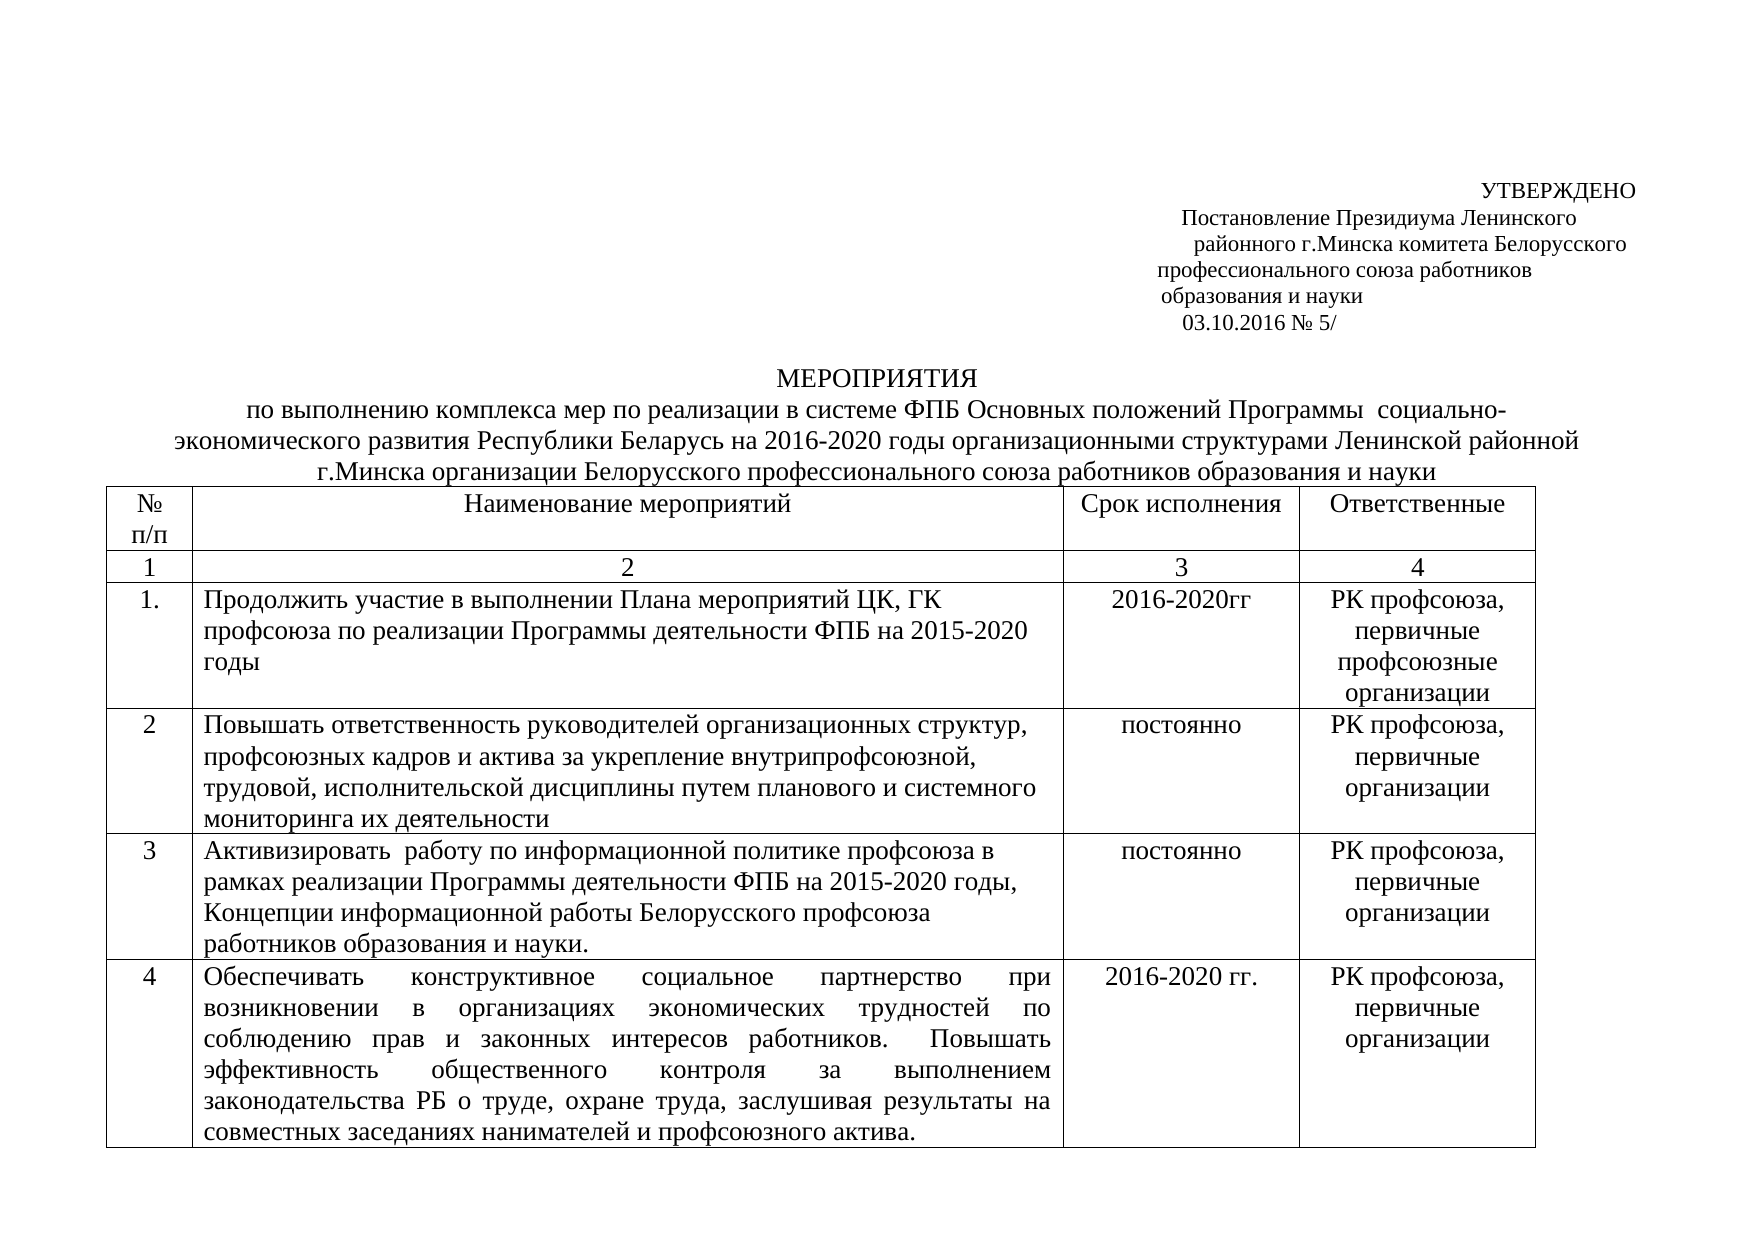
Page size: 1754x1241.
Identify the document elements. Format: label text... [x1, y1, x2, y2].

text УТВЕРЖДЕНО [118, 177, 1636, 203]
text 03.10.2016 № 5/ [118, 309, 1636, 335]
text профессионального союза работников [118, 256, 1636, 283]
table_cell 4 [107, 960, 192, 1147]
table_header Ответственные [1300, 487, 1535, 549]
table_cell 3 [1064, 551, 1299, 582]
table_header Срок исполнения [1064, 487, 1299, 549]
table_cell Активизировать работу по информационной политике профсоюза в рамках реализации Программы деятельности ФПБ на 2015-2020 годы, Концепции информационной работы Белорусского профсоюза работников образования и науки. [193, 834, 1063, 959]
table_header № п/п [107, 487, 192, 549]
table_cell 2 [107, 709, 192, 833]
table_cell 1 [107, 551, 192, 582]
table_cell 1. [107, 583, 192, 707]
table_cell Повышать ответственность руководителей организационных структур, профсоюзных кадров и актива за укрепление внутрипрофсоюзной, трудовой, исполнительской дисциплины путем планового и системного мониторинга их деятельности [193, 709, 1063, 833]
table_cell РК профсоюза, первичные организации [1300, 834, 1535, 959]
table_cell Обеспечивать конструктивное социальное партнерство при возникновении в организациях экономических трудностей по соблюдению прав и законных интересов работников. Повышать эффективность общественного контроля за выполнением законодательства РБ о труде, охране труда, заслушивая результаты на совместных заседаниях нанимателей и профсоюзного актива. [193, 960, 1063, 1147]
text МЕРОПРИЯТИЯ [118, 362, 1636, 393]
table_cell постоянно [1064, 834, 1299, 959]
table_cell 4 [1300, 551, 1535, 582]
text экономического развития Республики Беларусь на 2016-2020 годы организационными структурами Ленинской районной г.Минска организации Белорусского профессионального союза работников образования и науки [118, 424, 1636, 486]
table_cell Продолжить участие в выполнении Плана мероприятий ЦК, ГК профсоюза по реализации Программы деятельности ФПБ на 2015-2020 годы [193, 583, 1063, 707]
text Постановление Президиума Ленинского [118, 203, 1636, 230]
table_cell РК профсоюза, первичные организации [1300, 709, 1535, 833]
table_header Наименование мероприятий [193, 487, 1063, 549]
table_cell 2 [193, 551, 1063, 582]
text по выполнению комплекса мер по реализации в системе ФПБ Основных положений Программы социально- [118, 393, 1636, 424]
table_cell 2016-2020гг [1064, 583, 1299, 707]
table_cell постоянно [1064, 709, 1299, 833]
text районного г.Минска комитета Белорусского [118, 230, 1636, 256]
table_cell РК профсоюза, первичные профсоюзные организации [1300, 583, 1535, 707]
text образования и науки [118, 283, 1636, 309]
table_cell 2016-2020 гг. [1064, 960, 1299, 1147]
table_cell 3 [107, 834, 192, 959]
table_cell РК профсоюза, первичные организации [1300, 960, 1535, 1147]
